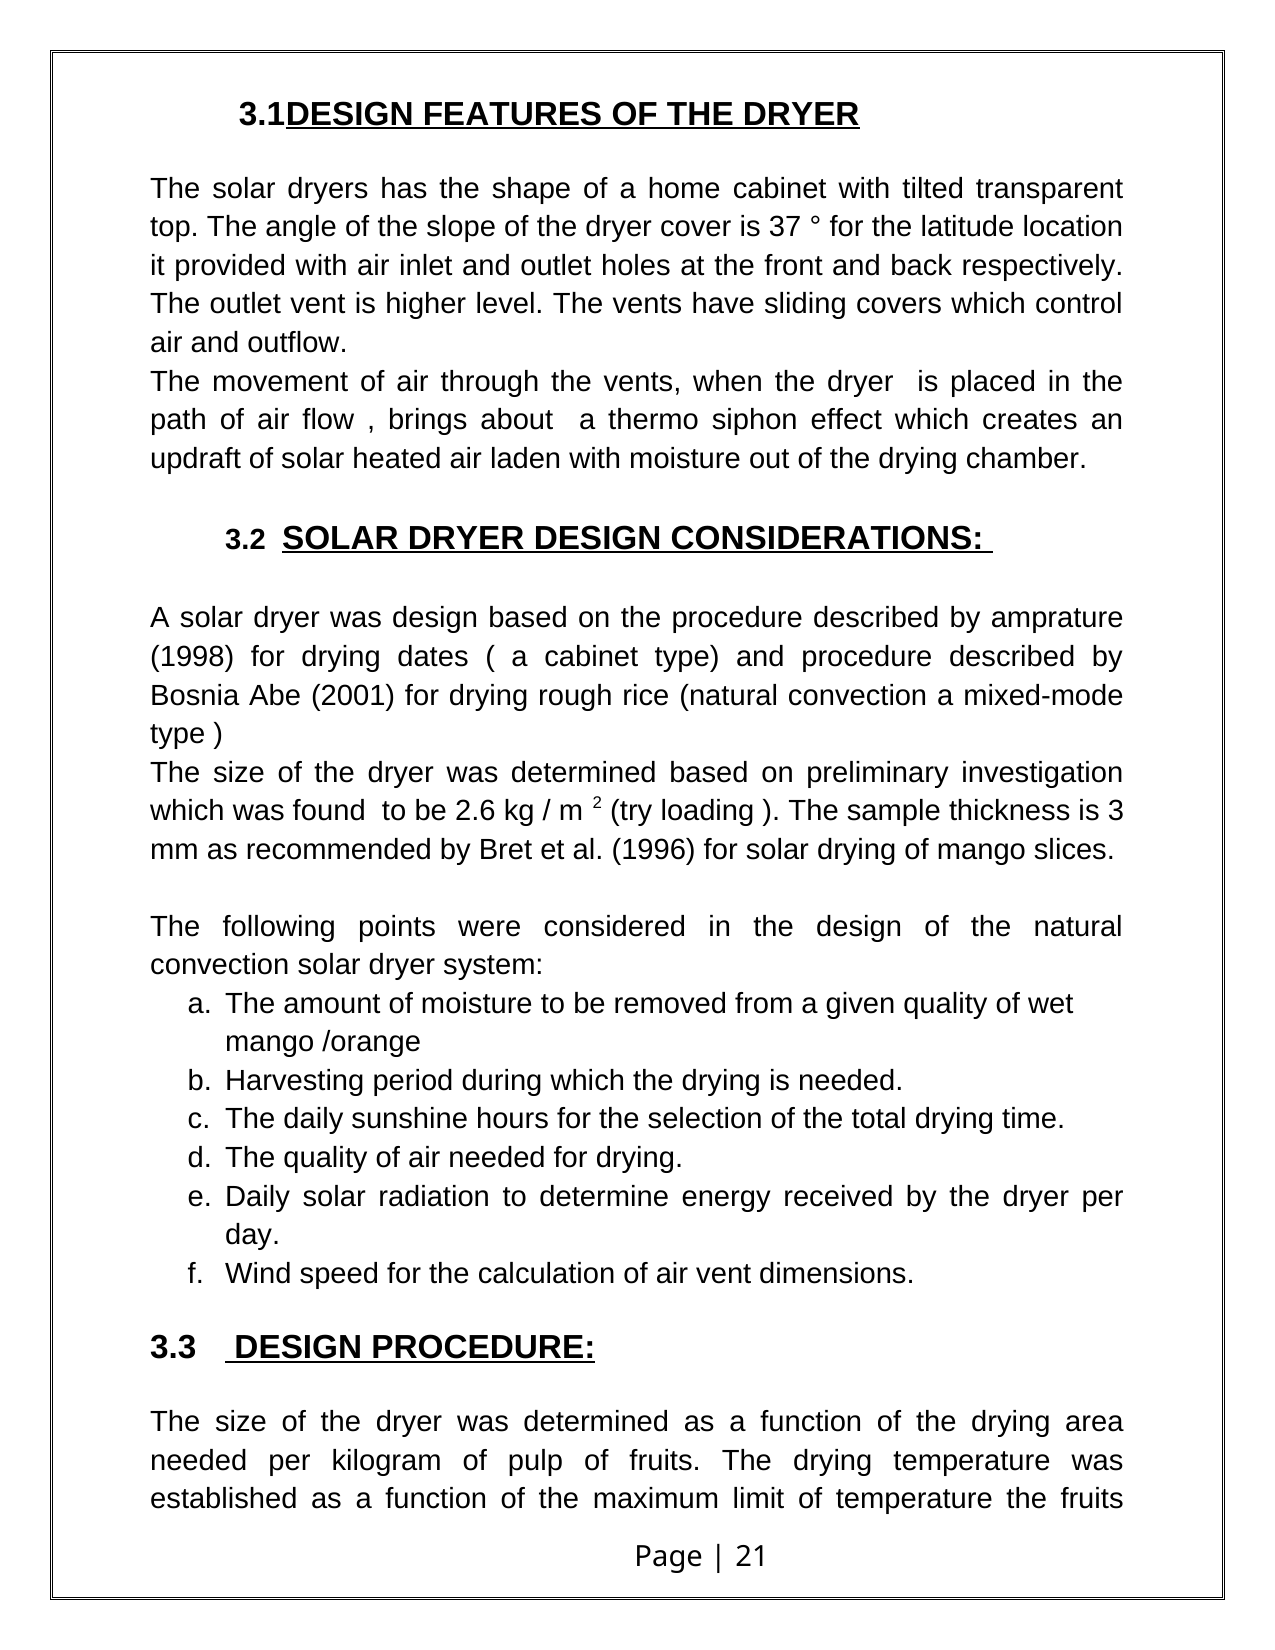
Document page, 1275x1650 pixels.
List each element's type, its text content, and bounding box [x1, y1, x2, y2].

list Wind speed for the calculation of air vent dimensions. [187, 1256, 1125, 1289]
text The movement of air through the vents, when the dryer is placed in the path of air flow , brings about a thermo siphon effect which creates an updraft of solar heated air laden with moisture out of the drying chamber. [150, 364, 1125, 474]
list The daily sunshine hours for the selection of the total drying time. [187, 1102, 1125, 1135]
text A solar dryer was design based on the procedure described by amprature (1998) for drying dates ( a cabinet type) and procedure described by Bosnia Abe (2001) for drying rough rice (natural convection a mixed-mode type ) [150, 601, 1125, 750]
list DESIGN FEATURES OF THE DRYER [239, 94, 1125, 132]
text 3.2 SOLAR DRYER DESIGN CONSIDERATIONS: [150, 518, 1125, 556]
text mango /orange [225, 1024, 1125, 1058]
list Harvesting period during which the drying is needed. [187, 1063, 1125, 1097]
text The solar dryers has the shape of a home cabinet with tilted transparent top. The angle of the slope of the dryer cover is 37 ° for the latitude location it provided with air inlet and outlet holes at the front and back respectively. The outlet vent is higher level. The vents have sliding covers which control air and outflow. [150, 171, 1125, 359]
list Daily solar radiation to determine energy received by the dryer per day. [187, 1179, 1125, 1251]
text The size of the dryer was determined based on preliminary investigation which was found to be 2.6 kg / m 2 (try loading ). The sample thickness is 3 mm as recommended by Bret et al. (1996) for solar drying of mango slices. [150, 755, 1125, 865]
text The following points were considered in the design of the natural convection solar dryer system: [150, 909, 1125, 981]
list The amount of moisture to be removed from a given quality of wet [187, 986, 1125, 1019]
list DESIGN PROCEDURE: [150, 1327, 1125, 1366]
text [150, 1404, 1125, 1515]
list The quality of air needed for drying. [187, 1140, 1125, 1174]
